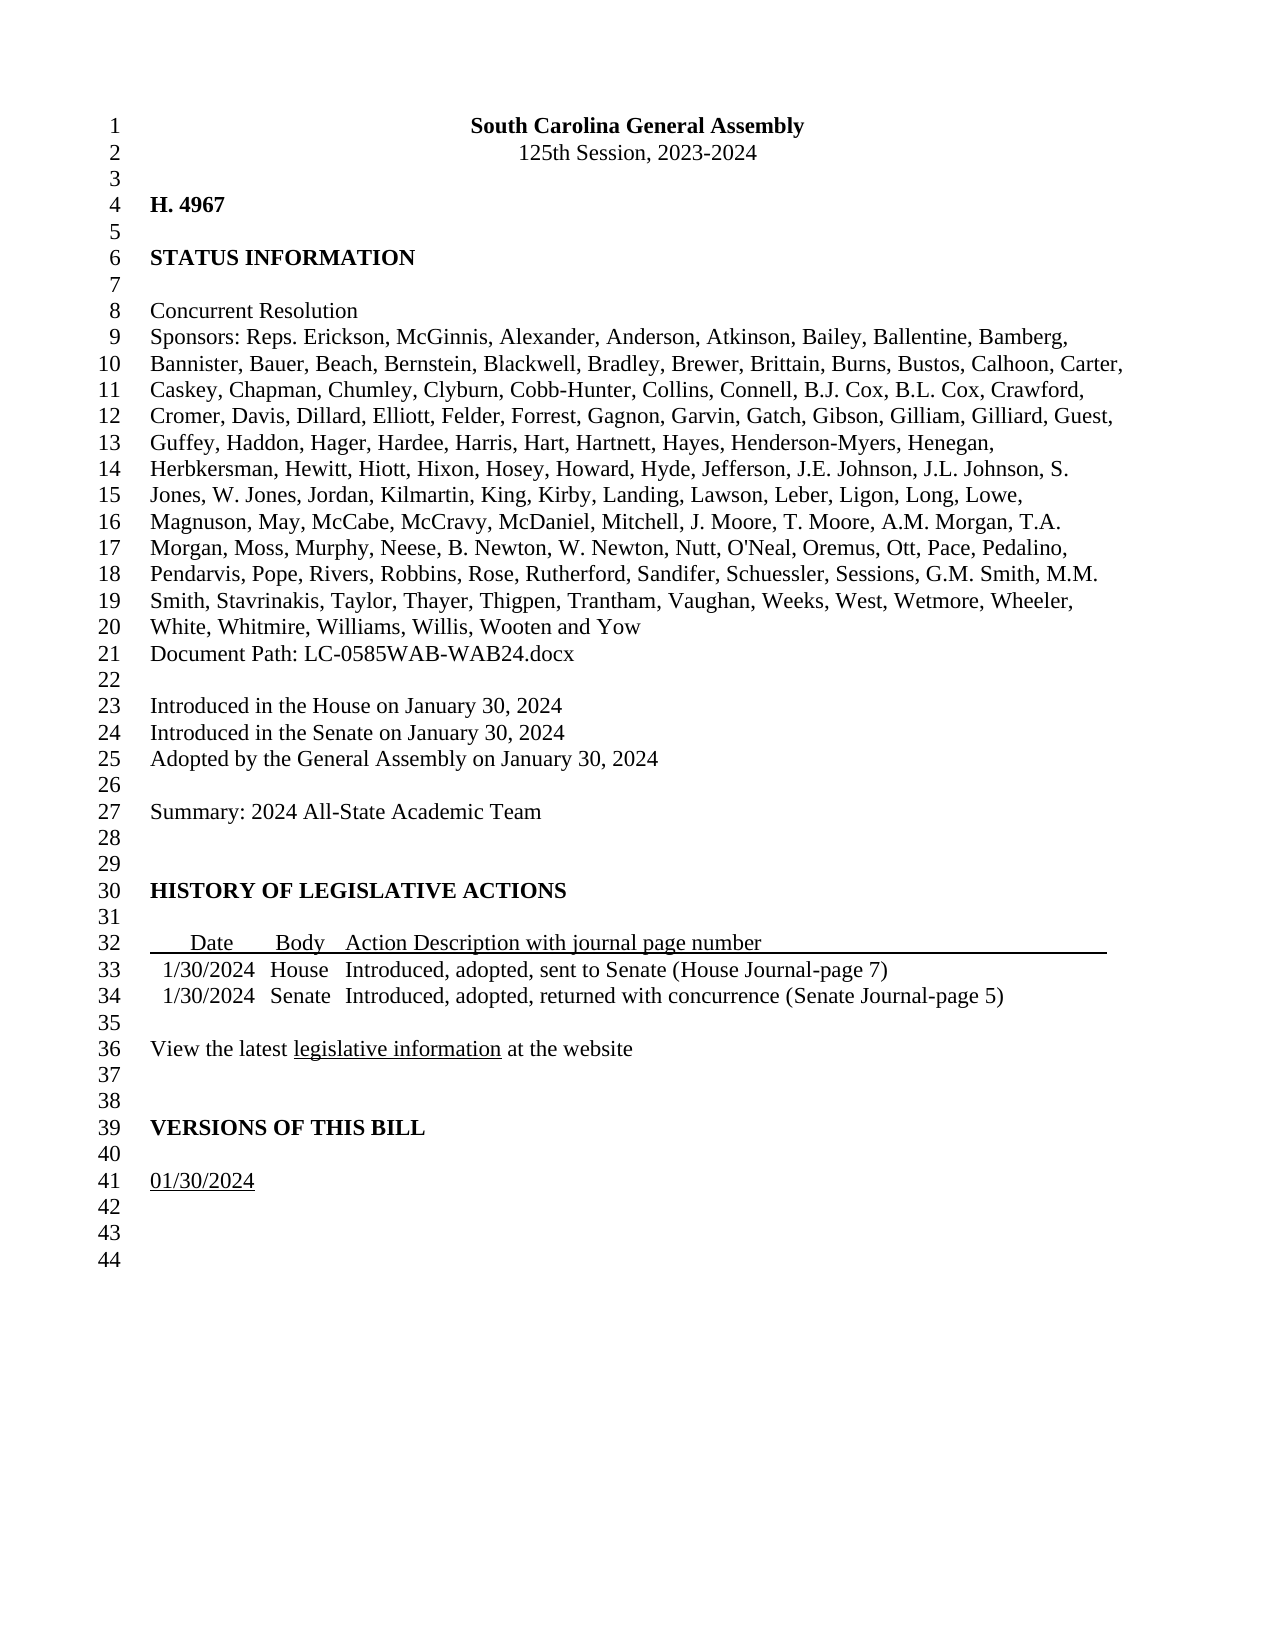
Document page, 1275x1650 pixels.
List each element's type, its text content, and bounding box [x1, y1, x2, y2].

text 125th Session, 2023-2024 [150, 139, 1125, 165]
text South Carolina General Assembly [150, 112, 1125, 139]
text View the latest legislative information at the website [150, 1035, 1125, 1061]
text Summary: 2024 All-State Academic Team [150, 798, 1125, 824]
text Introduced in the Senate on January 30, 2024 [150, 719, 1125, 745]
text H. 4967 [150, 192, 1125, 218]
text Adopted by the General Assembly on January 30, 2024 [150, 745, 1125, 771]
text 1/30/2024 Senate Introduced, adopted, returned with concurrence (Senate Journal-page 5) [150, 982, 1125, 1008]
text Concurrent Resolution [150, 297, 1125, 323]
text Document Path: LC-0585WAB-WAB24.docx [150, 639, 1125, 666]
text STATUS INFORMATION [150, 244, 1125, 271]
text Introduced in the House on January 30, 2024 [150, 692, 1125, 719]
text 1/30/2024 House Introduced, adopted, sent to Senate (House Journal-page 7) [150, 956, 1125, 982]
text Date Body Action Description with journal page number [150, 929, 1125, 956]
text 01/30/2024 [150, 1167, 1125, 1193]
text HISTORY OF LEGISLATIVE ACTIONS [150, 877, 1125, 903]
text Sponsors: Reps. Erickson, McGinnis, Alexander, Anderson, Atkinson, Bailey, Ballentine, Bamberg, Bannister, Bauer, Beach, Bernstein, Blackwell, Bradley, Brewer, Brittain, Burns, Bustos, Calhoon, Carter, Caskey, Chapman, Chumley, Clyburn, Cobb-Hunter, Collins, Connell, B.J. Cox, B.L. Cox, Crawford, Cromer, Davis, Dillard, Elliott, Felder, Forrest, Gagnon, Garvin, Gatch, Gibson, Gilliam, Gilliard, Guest, Guffey, Haddon, Hager, Hardee, Harris, Hart, Hartnett, Hayes, Henderson-Myers, Henegan, Herbkersman, Hewitt, Hiott, Hixon, Hosey, Howard, Hyde, Jefferson, J.E. Johnson, J.L. Johnson, S. Jones, W. Jones, Jordan, Kilmartin, King, Kirby, Landing, Lawson, Leber, Ligon, Long, Lowe, Magnuson, May, McCabe, McCravy, McDaniel, Mitchell, J. Moore, T. Moore, A.M. Morgan, T.A. Morgan, Moss, Murphy, Neese, B. Newton, W. Newton, Nutt, O'Neal, Oremus, Ott, Pace, Pedalino, Pendarvis, Pope, Rivers, Robbins, Rose, Rutherford, Sandifer, Schuessler, Sessions, G.M. Smith, M.M. Smith, Stavrinakis, Taylor, Thayer, Thigpen, Trantham, Vaughan, Weeks, West, Wetmore, Wheeler, White, Whitmire, Williams, Willis, Wooten and Yow [150, 323, 1125, 639]
text VERSIONS OF THIS BILL [150, 1114, 1125, 1140]
